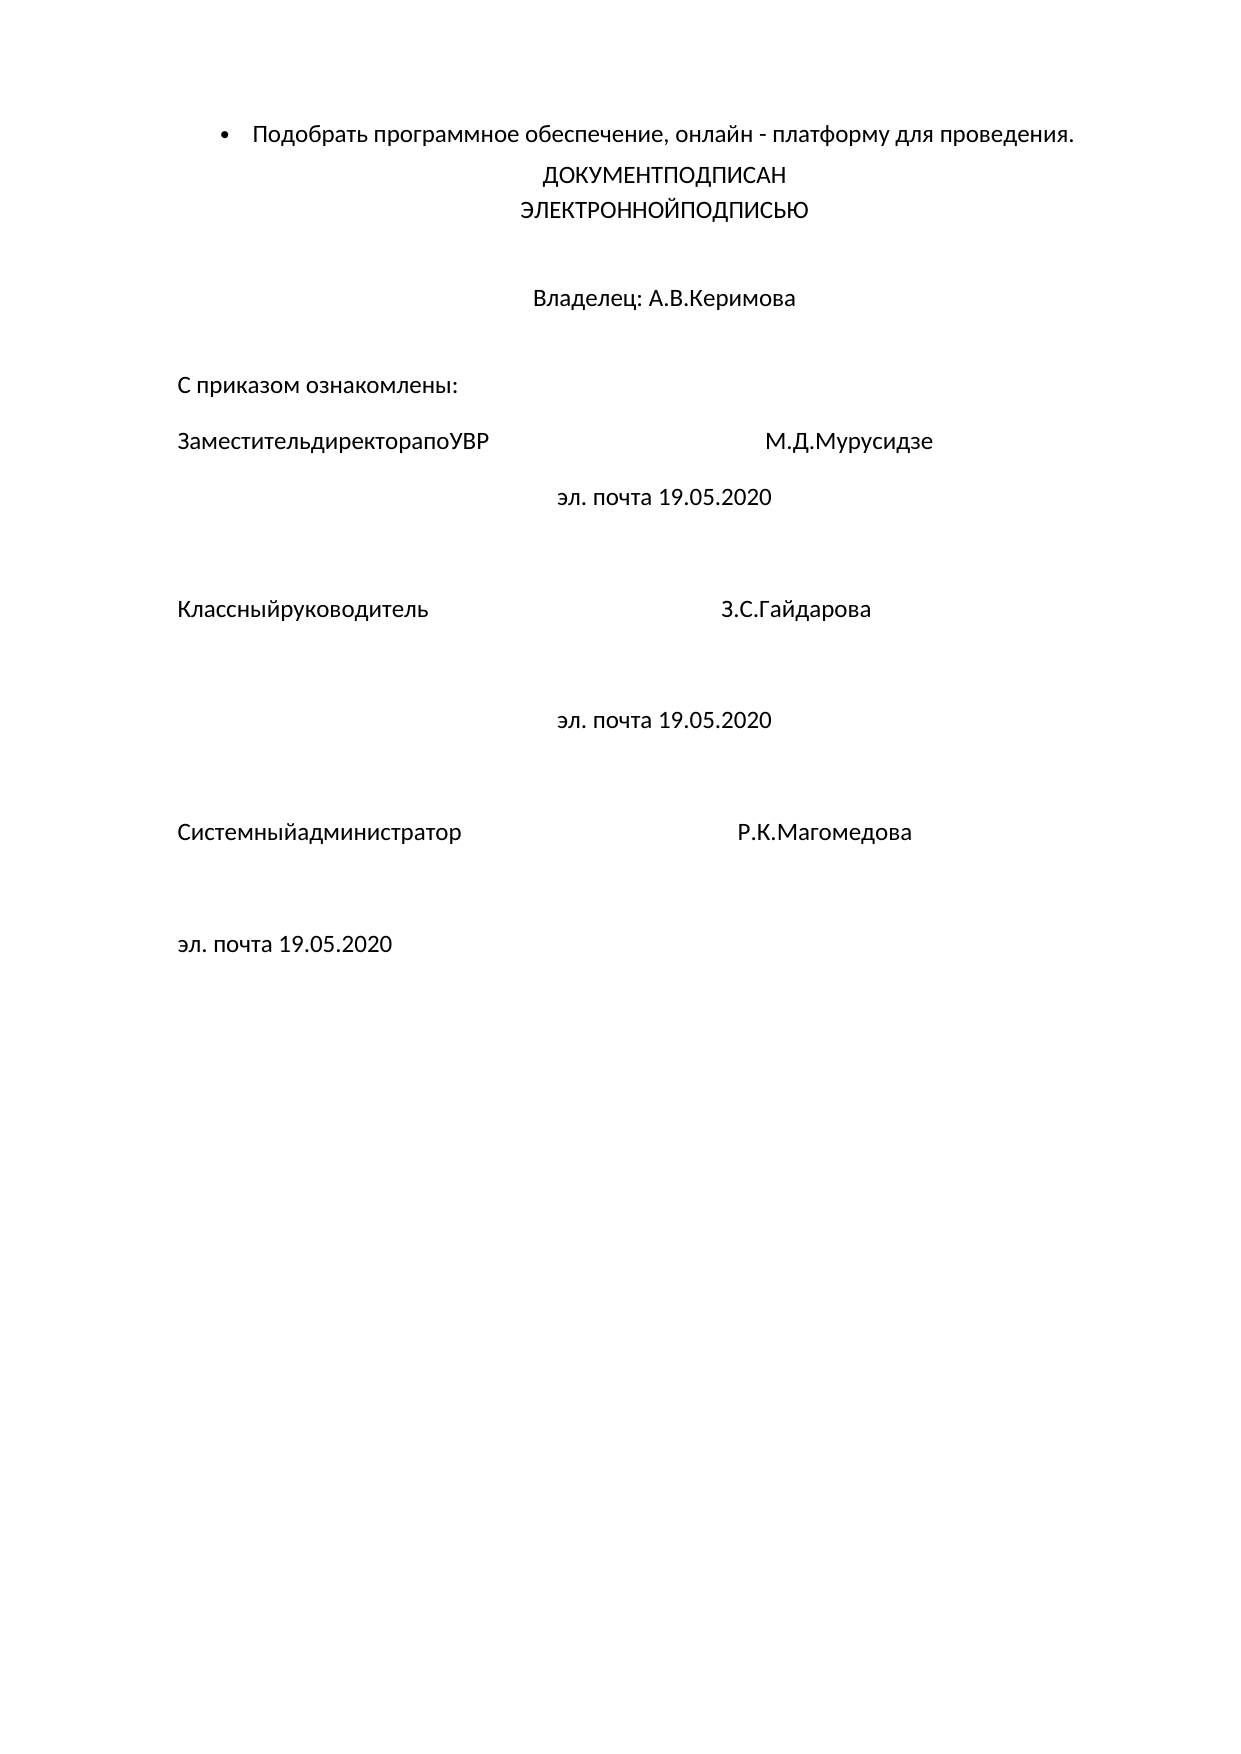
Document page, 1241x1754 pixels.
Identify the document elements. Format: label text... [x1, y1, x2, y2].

text Владелец: А.В.Керимова [177, 282, 1152, 344]
text ЗаместительдиректорапоУВР М.Д.Мурусидзе [177, 425, 1152, 456]
text эл. почта 19.05.2020 [177, 928, 1152, 958]
list Подобрать программное обеспечение, онлайн - платформу для проведения. [221, 118, 1133, 149]
text ДОКУМЕНТПОДПИСАН ЭЛЕКТРОННОЙПОДПИСЬЮ [177, 159, 1152, 257]
text эл. почта 19.05.2020 [177, 481, 1152, 512]
text эл. почта 19.05.2020 [177, 704, 1152, 735]
text Классныйруководитель З.С.Гайдарова [177, 593, 1152, 623]
text Системныйадминистратор Р.К.Магомедова [177, 816, 1152, 847]
text С приказом ознакомлены: [177, 369, 1152, 400]
